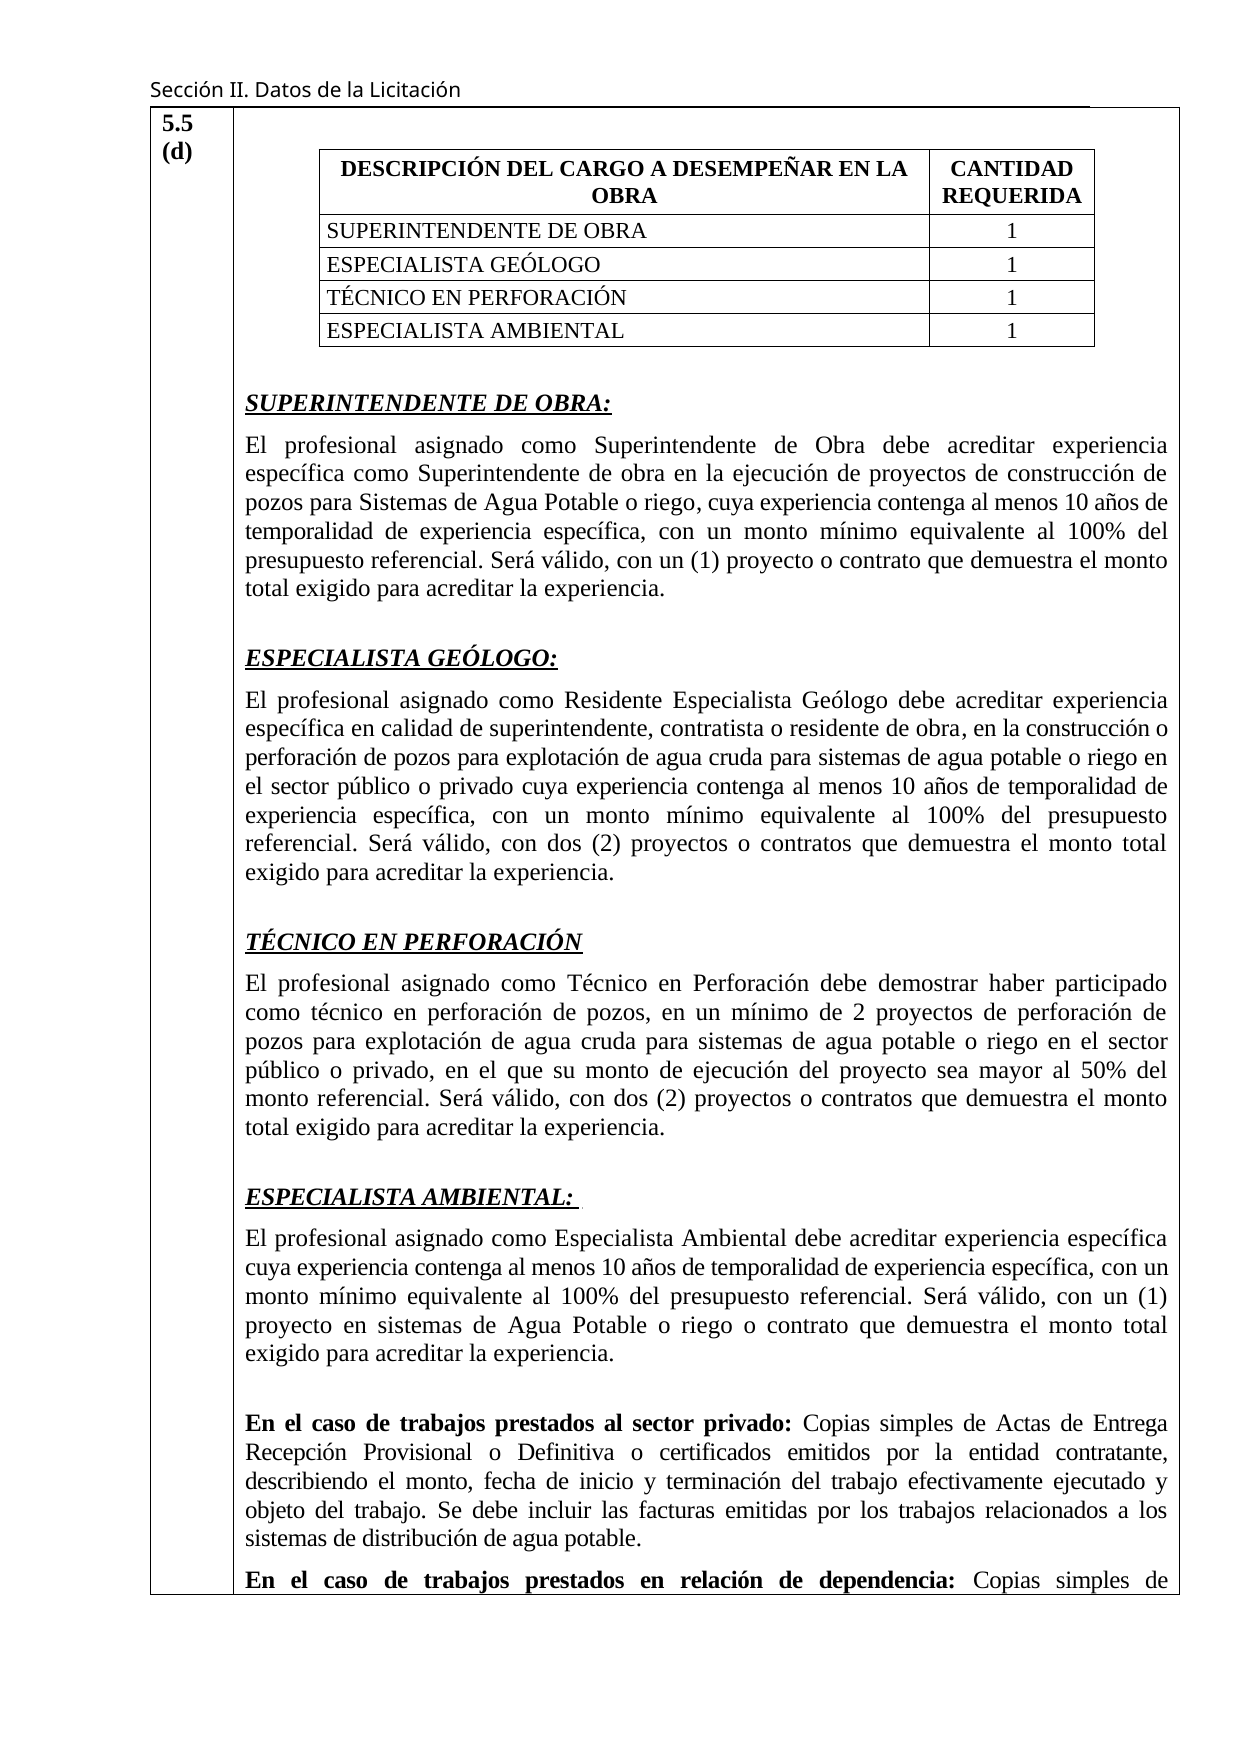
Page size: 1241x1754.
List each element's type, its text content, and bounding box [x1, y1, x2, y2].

table_cell IAO 5.5 (d) [151, 108, 233, 1593]
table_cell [234, 108, 1179, 1593]
